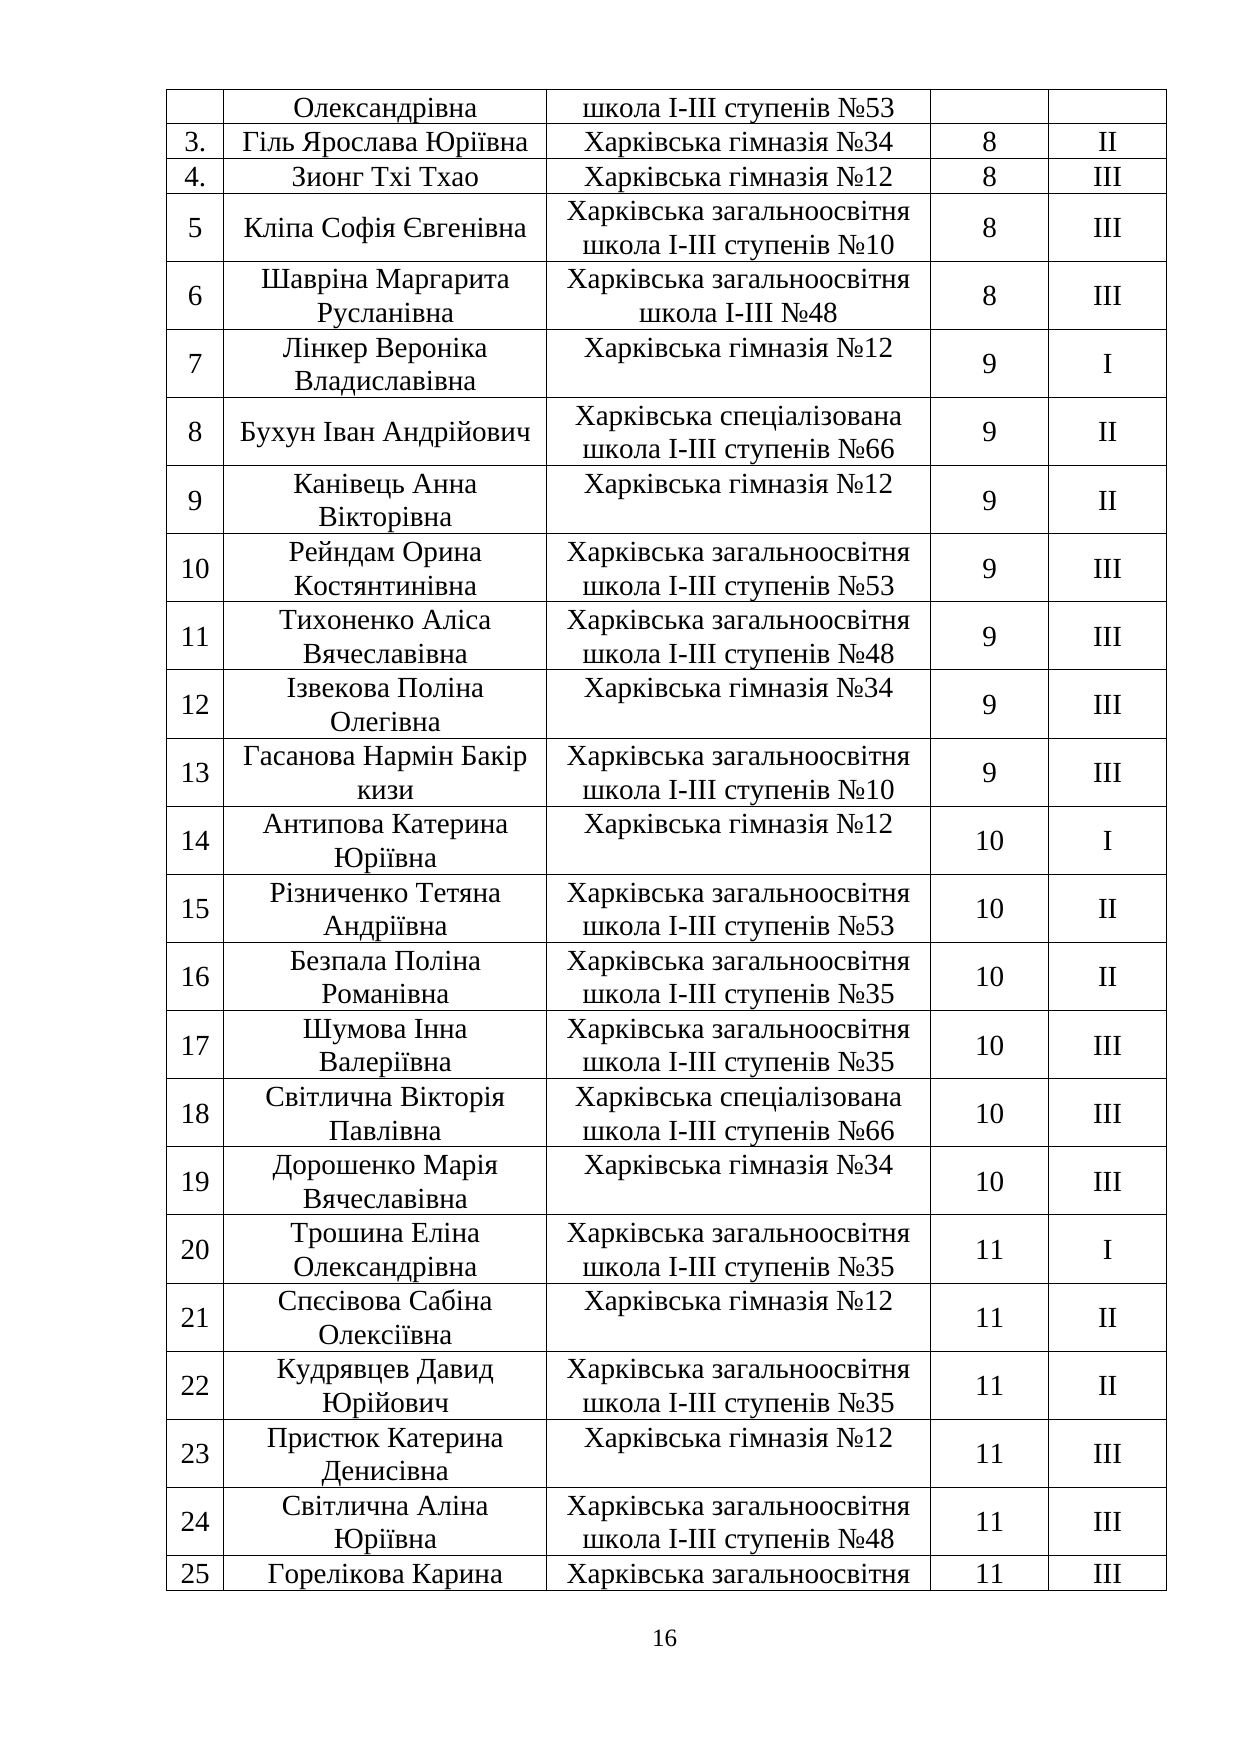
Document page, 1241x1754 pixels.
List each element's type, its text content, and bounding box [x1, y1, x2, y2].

table_cell 7 [167, 330, 223, 397]
table_cell 10 [931, 1147, 1048, 1214]
table_cell 16 [167, 943, 223, 1010]
table_cell 8 [931, 90, 1048, 123]
table_cell ІІ [1049, 398, 1166, 465]
table_cell Кліпа Софія Євгенівна [224, 194, 546, 261]
table_cell Харківська гімназія №12 [547, 807, 930, 874]
table_cell Різниченко Тетяна Андріївна [224, 875, 546, 942]
table_cell І [1049, 1215, 1166, 1282]
table_cell 8 [931, 159, 1048, 192]
table_cell 10 [167, 534, 223, 601]
table_cell 9 [931, 398, 1048, 465]
table_cell Ізвекова Поліна Олегівна [224, 670, 546, 737]
table_cell 2. [167, 90, 223, 123]
table_cell Харківська загальноосвітня школа I-III ступенів №53 [547, 875, 930, 942]
table_cell 11 [931, 1488, 1048, 1555]
table_cell ІІ [1049, 1352, 1166, 1419]
table_cell 24 [167, 1488, 223, 1555]
table_cell 9 [931, 739, 1048, 806]
table_cell ІІІ [1049, 670, 1166, 737]
table_cell 9 [931, 602, 1048, 669]
table_cell 9 [931, 330, 1048, 397]
table_cell 11 [167, 602, 223, 669]
table_cell Спєсівова Сабіна Олексіївна [224, 1284, 546, 1351]
table_cell Тихоненко Аліса Вячеславівна [224, 602, 546, 669]
table_cell Світлична Вікторія Павлівна [224, 1079, 546, 1146]
table_cell 11 [931, 1420, 1048, 1487]
table_cell Харківська гімназія №12 [547, 159, 930, 192]
table_cell 10 [931, 1079, 1048, 1146]
table_cell 12 [167, 670, 223, 737]
table_cell ІІІ [1049, 1147, 1166, 1214]
table_cell 6 [167, 262, 223, 329]
table_cell Дорошенко Марія Вячеславівна [224, 1147, 546, 1214]
table_cell 5 [167, 194, 223, 261]
table_cell ІІ [1049, 875, 1166, 942]
table_cell Трошина Еліна Олександрівна [224, 1215, 546, 1282]
table_cell Харківська загальноосвітня школа I-III №48 [547, 262, 930, 329]
table_cell ІІІ [1049, 1488, 1166, 1555]
table_cell 10 [931, 807, 1048, 874]
table_cell 8 [931, 262, 1048, 329]
table_cell 10 [931, 1011, 1048, 1078]
table_cell 4. [167, 159, 223, 192]
table_cell Харківська загальноосвітня школа I-III ступенів №35 [547, 1215, 930, 1282]
table_cell III [1049, 159, 1166, 192]
table_cell Зионг Тхі Тхао [224, 159, 546, 192]
table_cell Антипова Катерина Юріївна [224, 807, 546, 874]
table_cell 10 [931, 875, 1048, 942]
table_cell ІІІ [1049, 602, 1166, 669]
table_cell Харківська гімназія №34 [547, 124, 930, 158]
table_cell Харківська загальноосвітня школа I-III ступенів №48 [547, 1488, 930, 1555]
table_cell 11 [931, 1284, 1048, 1351]
table_cell 22 [167, 1352, 223, 1419]
table_cell І [1049, 330, 1166, 397]
table_cell Бухун Іван Андрійович [224, 398, 546, 465]
table_cell 21 [167, 1284, 223, 1351]
table_cell Харківська гімназія №34 [547, 670, 930, 737]
table_cell Харківська загальноосвітня школа I-III ступенів №53 [547, 534, 930, 601]
table_cell Світлична Аліна Юріївна [224, 1488, 546, 1555]
table_cell Харківська гімназія №12 [547, 1420, 930, 1487]
table_cell 15 [167, 875, 223, 942]
table_cell Харківська гімназія №34 [547, 1147, 930, 1214]
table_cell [547, 90, 930, 123]
table_cell Харківська загальноосвітня школа I-III ступенів №48 [547, 602, 930, 669]
table_cell 11 [931, 1352, 1048, 1419]
table_cell ІІІ [1049, 1556, 1166, 1589]
table_cell 14 [167, 807, 223, 874]
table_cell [547, 1556, 930, 1589]
table_cell II [1049, 124, 1166, 158]
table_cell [224, 90, 546, 123]
table_cell ІІ [1049, 1284, 1166, 1351]
table_cell ІІ [1049, 466, 1166, 533]
table_cell 11 [931, 1215, 1048, 1282]
table_cell 19 [167, 1147, 223, 1214]
table_cell Канівець Анна Вікторівна [224, 466, 546, 533]
table_cell ІІІ [1049, 262, 1166, 329]
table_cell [224, 1556, 546, 1589]
table_cell Харківська загальноосвітня школа I-III ступенів №35 [547, 1011, 930, 1078]
table_cell Харківська спеціалізована школа І-ІІІ ступенів №66 [547, 1079, 930, 1146]
table_cell Рейндам Орина Костянтинівна [224, 534, 546, 601]
table_cell 17 [167, 1011, 223, 1078]
table_cell 11 [931, 1556, 1048, 1589]
table_cell І [1049, 807, 1166, 874]
table_cell ІІІ [1049, 1420, 1166, 1487]
table_cell 8 [931, 124, 1048, 158]
table_cell ІІІ [1049, 739, 1166, 806]
table_cell 25 [167, 1556, 223, 1589]
table_cell Лінкер Вероніка Владиславівна [224, 330, 546, 397]
table_cell Гасанова Нармін Бакір кизи [224, 739, 546, 806]
table_cell Харківська загальноосвітня школа I-III ступенів №35 [547, 943, 930, 1010]
table_cell 9 [931, 670, 1048, 737]
table_cell 23 [167, 1420, 223, 1487]
table_cell 18 [167, 1079, 223, 1146]
table_cell Безпала Поліна Романівна [224, 943, 546, 1010]
table_cell 9 [167, 466, 223, 533]
table_cell Харківська гімназія №12 [547, 466, 930, 533]
table_cell ІІІ [1049, 534, 1166, 601]
table_cell 13 [167, 739, 223, 806]
table_cell 3. [167, 124, 223, 158]
table_cell Харківська загальноосвітня школа I-III ступенів №10 [547, 739, 930, 806]
table_cell ІІ [1049, 943, 1166, 1010]
table_cell Харківська загальноосвітня школа I-III ступенів №10 [547, 194, 930, 261]
table_cell II [1049, 90, 1166, 123]
table_cell 10 [931, 943, 1048, 1010]
table_cell Шавріна Маргарита Русланівна [224, 262, 546, 329]
table_cell Гіль Ярослава Юріївна [224, 124, 546, 158]
table_cell 9 [931, 466, 1048, 533]
table_cell Шумова Інна Валеріївна [224, 1011, 546, 1078]
table_cell 8 [931, 194, 1048, 261]
table_cell ІІІ [1049, 194, 1166, 261]
table_cell 8 [167, 398, 223, 465]
table_cell Пристюк Катерина Денисівна [224, 1420, 546, 1487]
table_cell Харківська гімназія №12 [547, 330, 930, 397]
table_cell Кудрявцев Давид Юрійович [224, 1352, 546, 1419]
table_cell Харківська загальноосвітня школа I-III ступенів №35 [547, 1352, 930, 1419]
table_cell Харківська гімназія №12 [547, 1284, 930, 1351]
table_cell ІІІ [1049, 1011, 1166, 1078]
table_cell ІІІ [1049, 1079, 1166, 1146]
table_cell 20 [167, 1215, 223, 1282]
table_cell Харківська спеціалізована школа І-ІІІ ступенів №66 [547, 398, 930, 465]
table_cell 9 [931, 534, 1048, 601]
